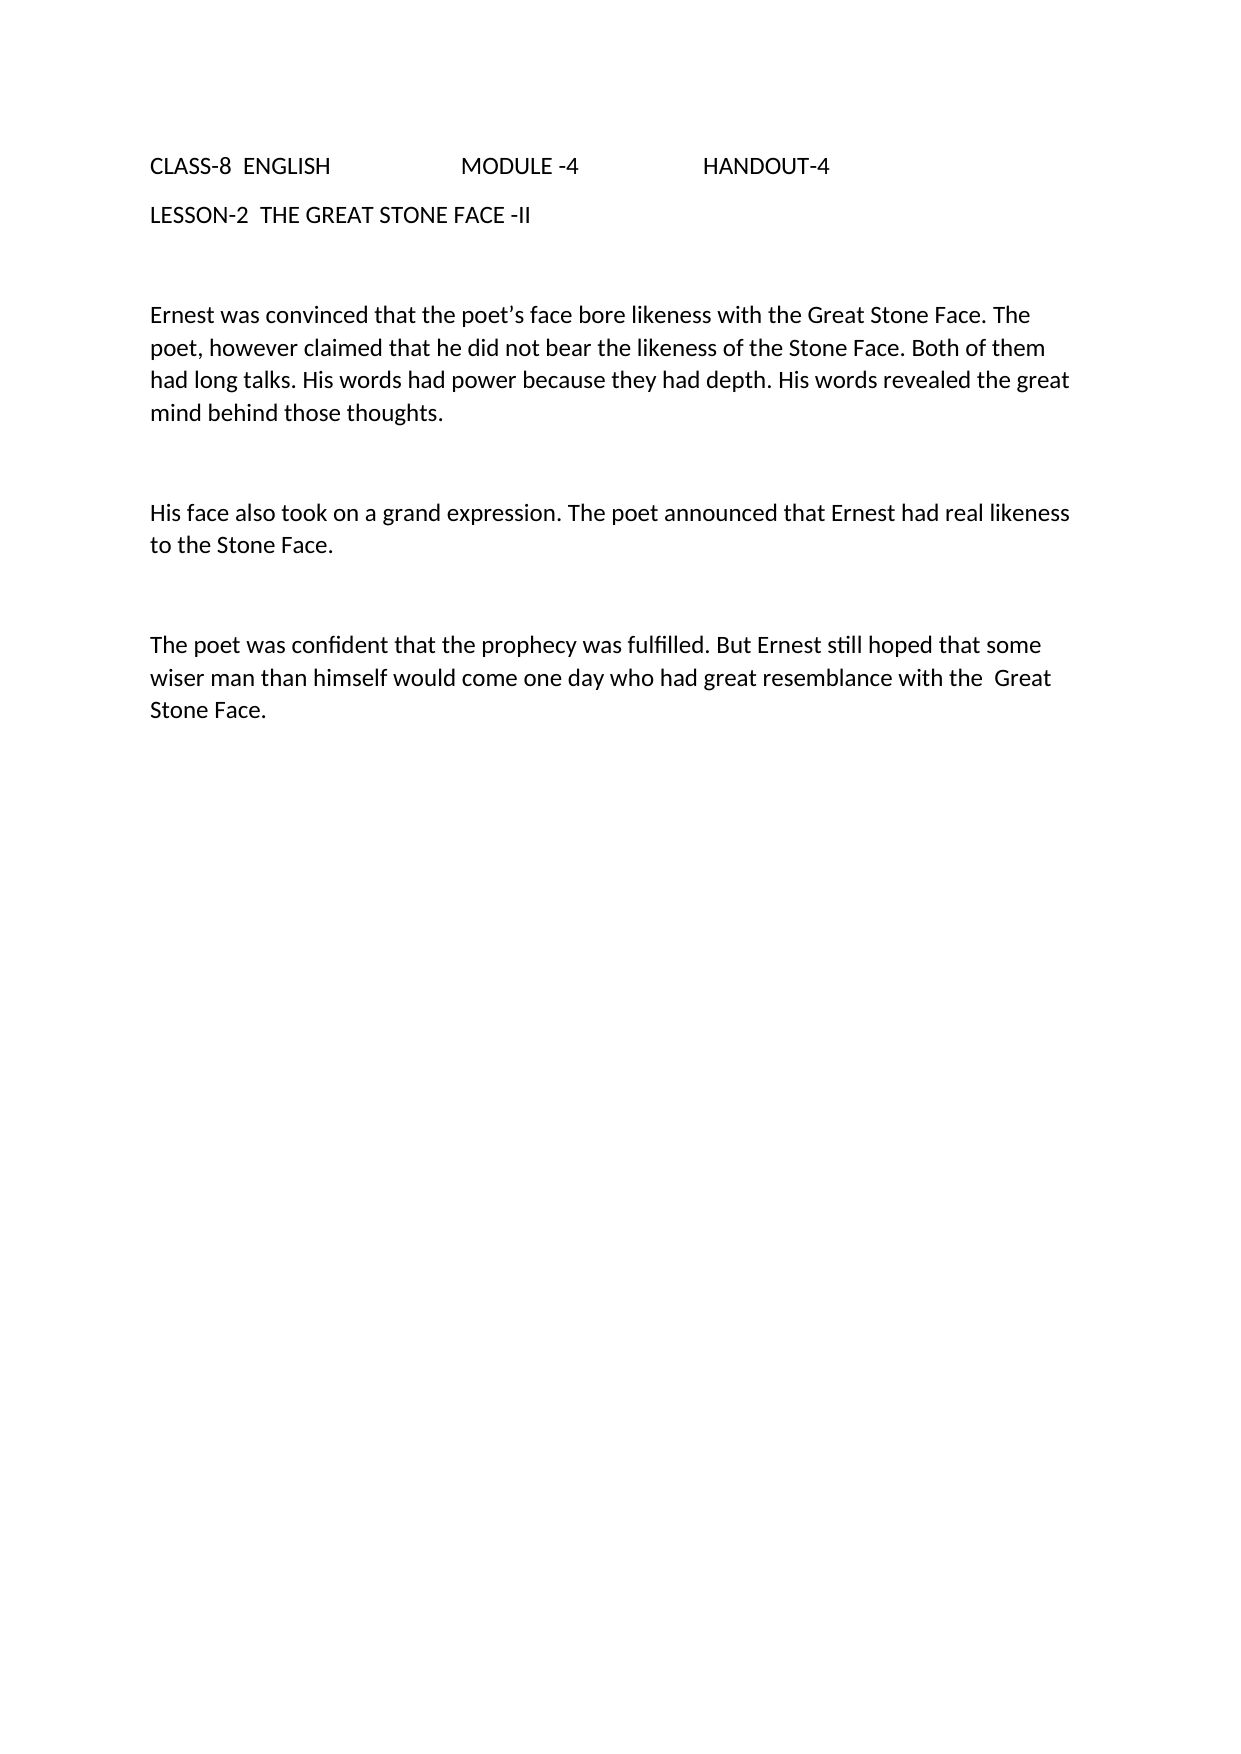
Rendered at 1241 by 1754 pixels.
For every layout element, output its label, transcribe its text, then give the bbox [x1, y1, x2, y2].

text Ernest was convinced that the poet’s face bore likeness with the Great Stone Face. The poet, however claimed that he did not bear the likeness of the Stone Face. Both of them had long talks. His words had power because they had depth. His words revealed the great mind behind those thoughts. [150, 299, 1090, 428]
text His face also took on a grand expression. The poet announced that Ernest had real likeness to the Stone Face. [150, 497, 1090, 560]
text LESSON-2 THE GREAT STONE FACE -II [150, 199, 1090, 230]
text The poet was confident that the prophecy was fulfilled. But Ernest still hoped that some wiser man than himself would come one day who had great resemblance with the Great Stone Face. [150, 629, 1090, 725]
text CLASS-8 ENGLISH MODULE -4 HANDOUT-4 [150, 150, 1090, 181]
